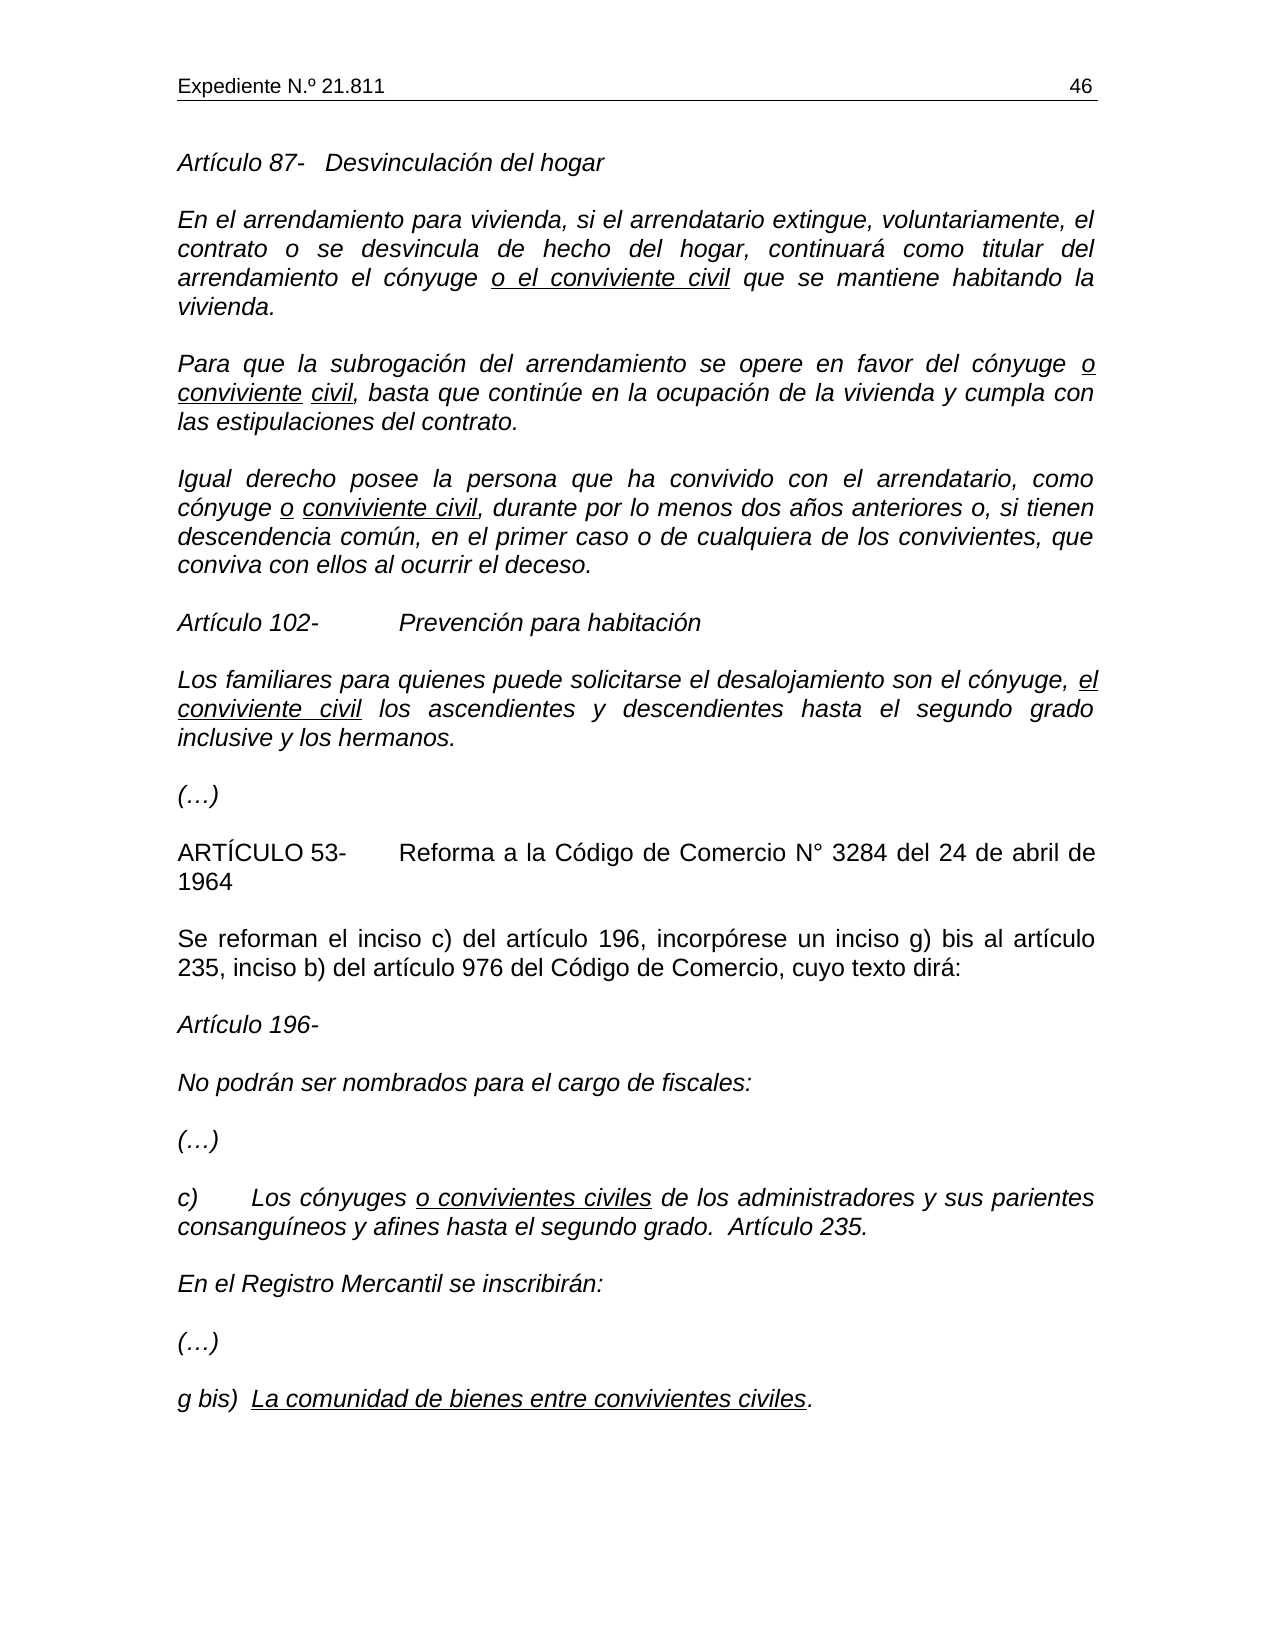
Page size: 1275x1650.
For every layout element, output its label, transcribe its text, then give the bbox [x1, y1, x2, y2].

text (…) [177, 1326, 1098, 1355]
text Artículo 87- Desvinculación del hogar [177, 148, 1098, 176]
text Para que la subrogación del arrendamiento se opere en favor del cónyuge o conviviente civil, basta que continúe en la ocupación de la vivienda y cumpla con las estipulaciones del contrato. [177, 349, 1098, 435]
text Artículo 102- Prevención para habitación [177, 608, 1098, 636]
text (…) [177, 780, 1098, 809]
text Artículo 196- [177, 1010, 1098, 1039]
text g bis) La comunidad de bienes entre convivientes civiles. [177, 1384, 1098, 1413]
text (…) [177, 1125, 1098, 1154]
text En el Registro Mercantil se inscribirán: [177, 1269, 1098, 1298]
text No podrán ser nombrados para el cargo de fiscales: [177, 1068, 1098, 1096]
text En el arrendamiento para vivienda, si el arrendatario extingue, voluntariamente, el contrato o se desvincula de hecho del hogar, continuará como titular del arrendamiento el cónyuge o el conviviente civil que se mantiene habitando la vivienda. [177, 205, 1098, 320]
text ARTÍCULO 53- Reforma a la Código de Comercio N° 3284 del 24 de abril de 1964 [177, 838, 1098, 895]
text Se reforman el inciso c) del artículo 196, incorpórese un inciso g) bis al artículo 235, inciso b) del artículo 976 del Código de Comercio, cuyo texto dirá: [177, 924, 1098, 981]
text Los familiares para quienes puede solicitarse el desalojamiento son el cónyuge, el conviviente civil los ascendientes y descendientes hasta el segundo grado inclusive y los hermanos. [177, 665, 1098, 751]
text c) Los cónyuges o convivientes civiles de los administradores y sus parientes consanguíneos y afines hasta el segundo grado. Artículo 235. [177, 1183, 1098, 1240]
text Igual derecho posee la persona que ha convivido con el arrendatario, como cónyuge o conviviente civil, durante por lo menos dos años anteriores o, si tienen descendencia común, en el primer caso o de cualquiera de los convivientes, que conviva con ellos al ocurrir el deceso. [177, 464, 1098, 579]
